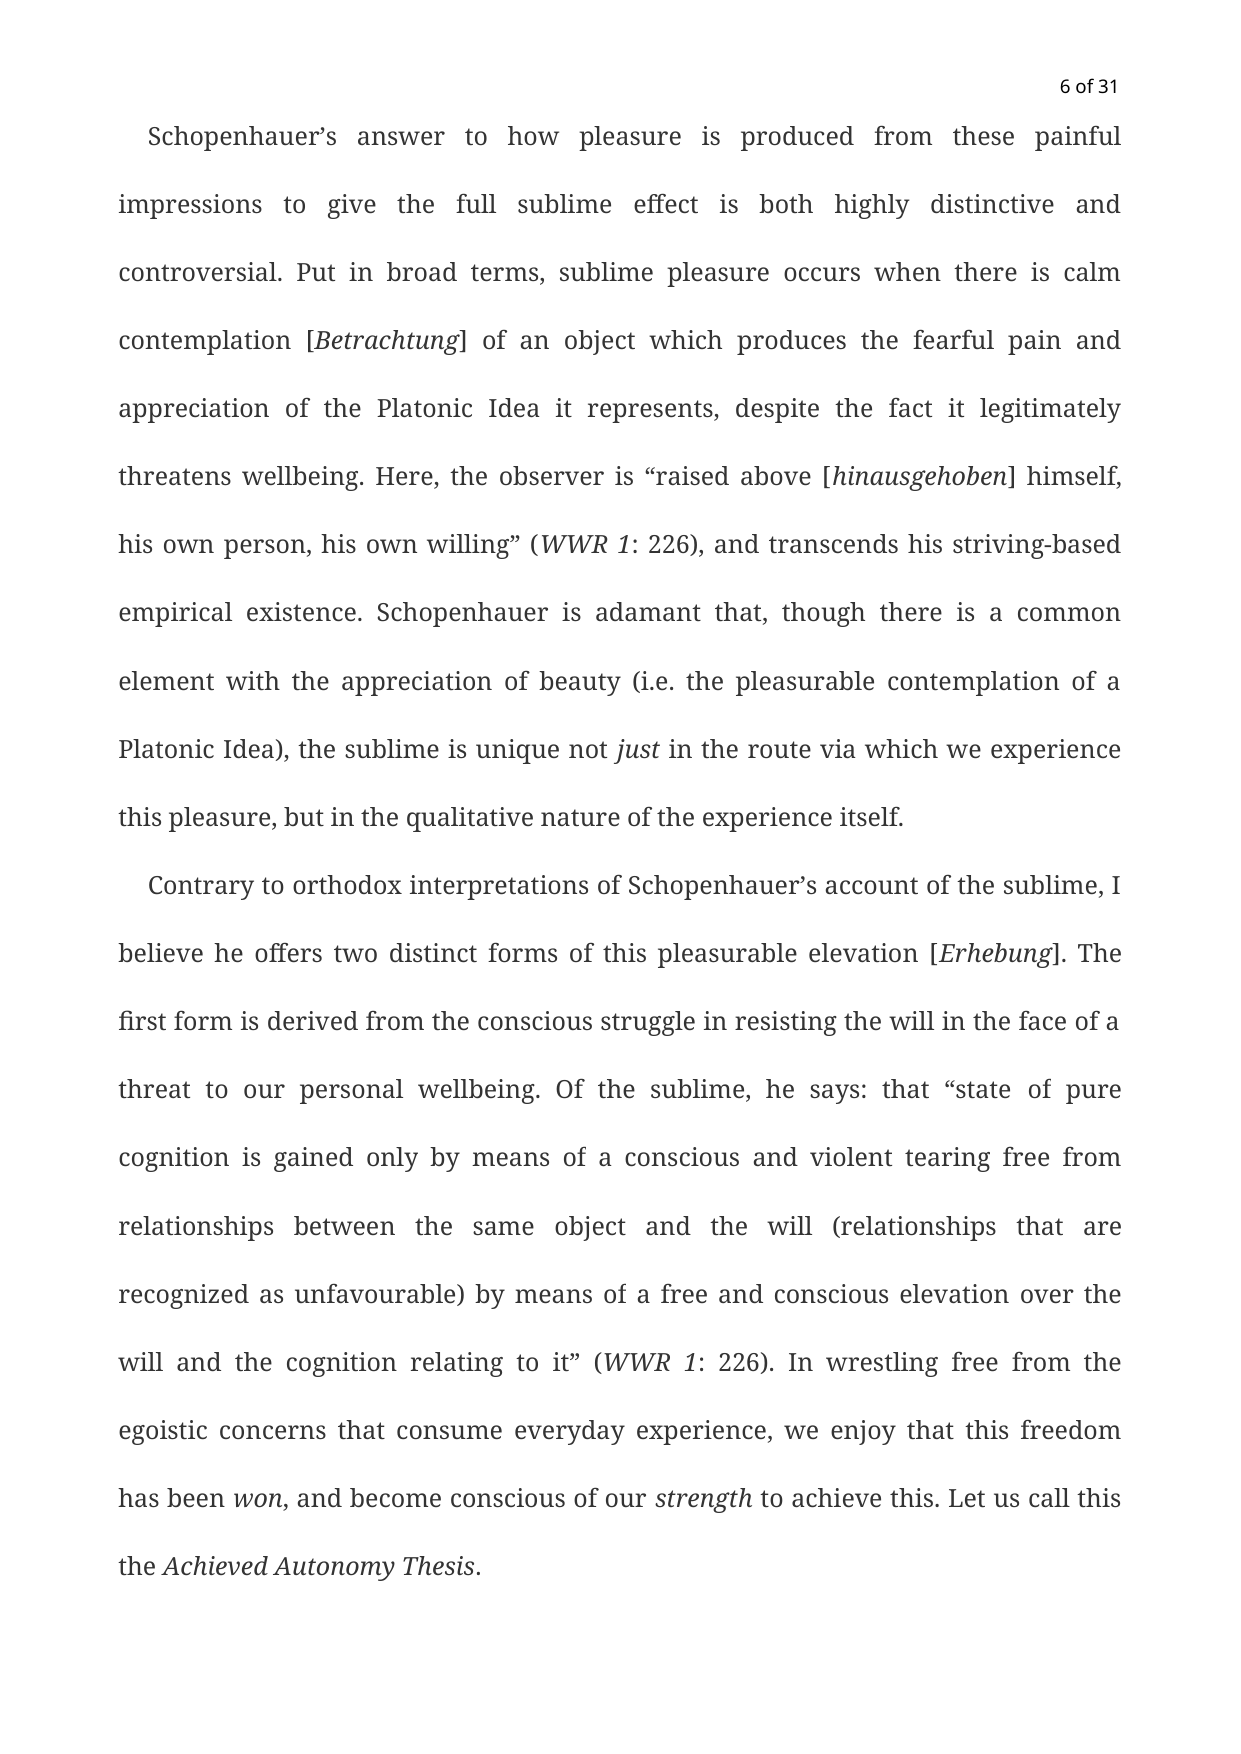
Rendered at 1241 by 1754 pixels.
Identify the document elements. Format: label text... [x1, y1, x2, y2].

text Contrary to orthodox interpretations of Schopenhauer’s account of the sublime, I believe he offers two distinct forms of this pleasurable elevation [Erhebung]. The first form is derived from the conscious struggle in resisting the will in the face of a threat to our personal wellbeing. Of the sublime, he says: that “state of pure cognition is gained only by means of a conscious and violent tearing free from relationships between the same object and the will (relationships that are recognized as unfavourable) by means of a free and conscious elevation over the will and the cognition relating to it” (WWR 1: 226). In wrestling free from the egoistic concerns that consume everyday experience, we enjoy that this freedom has been won, and become conscious of our strength to achieve this. Let us call this the Achieved Autonomy Thesis. [118, 867, 1122, 1583]
text Schopenhauer’s answer to how pleasure is produced from these painful impressions to give the full sublime effect is both highly distinctive and controversial. Put in broad terms, sublime pleasure occurs when there is calm contemplation [Betrachtung] of an object which produces the fearful pain and appreciation of the Platonic Idea it represents, despite the fact it legitimately threatens wellbeing. Here, the observer is “raised above [hinausgehoben] himself, his own person, his own willing” (WWR 1: 226), and transcends his striving-based empirical existence. Schopenhauer is adamant that, though there is a common element with the appreciation of beauty (i.e. the pleasurable contemplation of a Platonic Idea), the sublime is unique not just in the route via which we experience this pleasure, but in the qualitative nature of the experience itself. [118, 118, 1122, 833]
